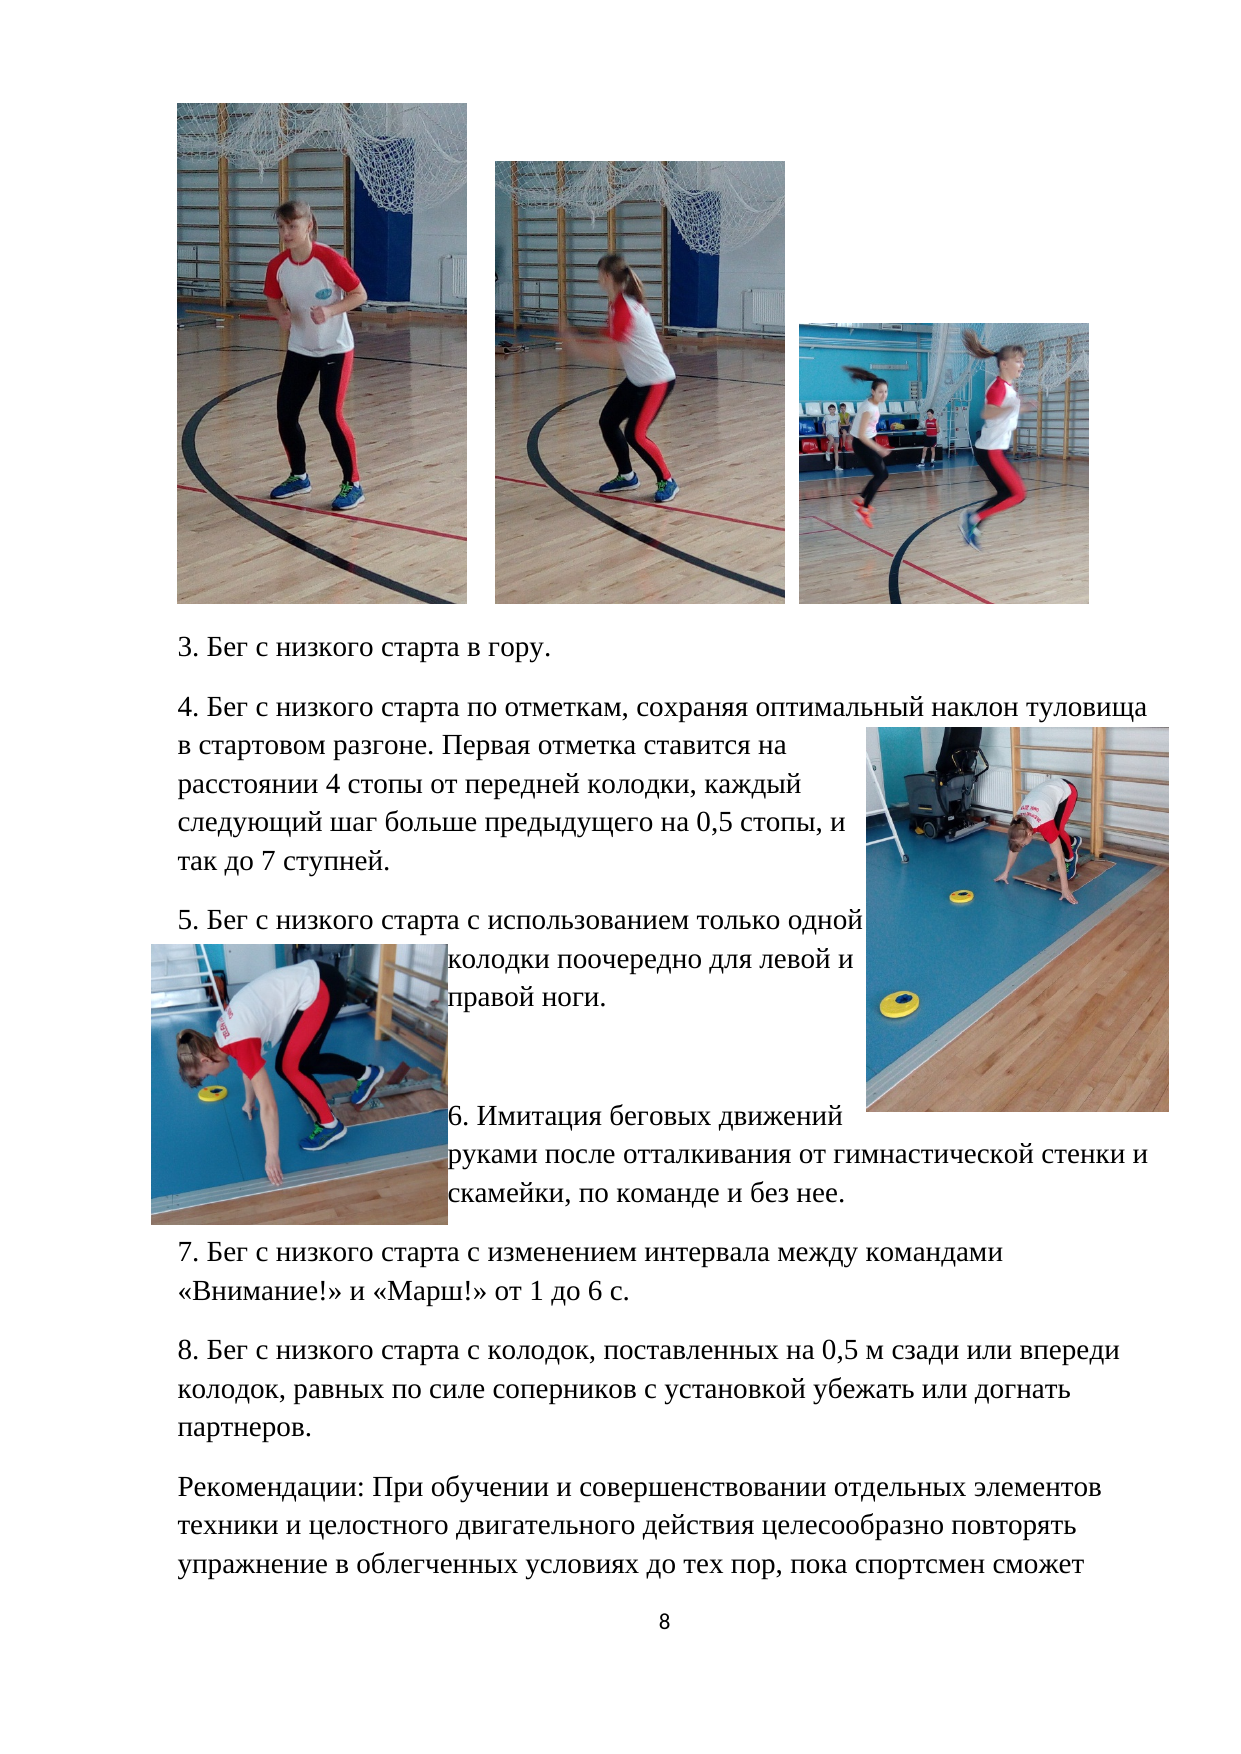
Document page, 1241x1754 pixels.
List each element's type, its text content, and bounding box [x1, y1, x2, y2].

picture [495, 161, 785, 604]
picture [866, 727, 1169, 1112]
picture [151, 944, 448, 1225]
text 8. Бег с низкого старта с колодок, поставленных на 0,5 м сзади или впереди колодок, равных по силе соперников с установкой убежать или догнать партнеров. [177, 1332, 1152, 1443]
text 7. Бег с низкого старта с изменением интервала между командами «Внимание!» и «Марш!» от 1 до 6 с. [177, 1234, 1152, 1307]
text 4. Бег с низкого старта по отметкам, сохраняя оптимальный наклон туловища в стартовом разгоне. Первая отметка ставится на расстоянии 4 стопы от передней колодки, каждый следующий шаг больше предыдущего на 0,5 стопы, и так до 7 ступней. [177, 689, 1152, 876]
picture [799, 323, 1089, 604]
text 3. Бег с низкого старта в гору. [177, 629, 1152, 663]
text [177, 1469, 1152, 1579]
text 6. Имитация беговых движений руками после отталкивания от гимнастической стенки и скамейки, по команде и без нее. [448, 1098, 1152, 1209]
text 5. Бег с низкого старта с использованием только одной колодки поочередно для левой и правой ноги. [177, 902, 866, 1013]
picture [177, 103, 467, 604]
